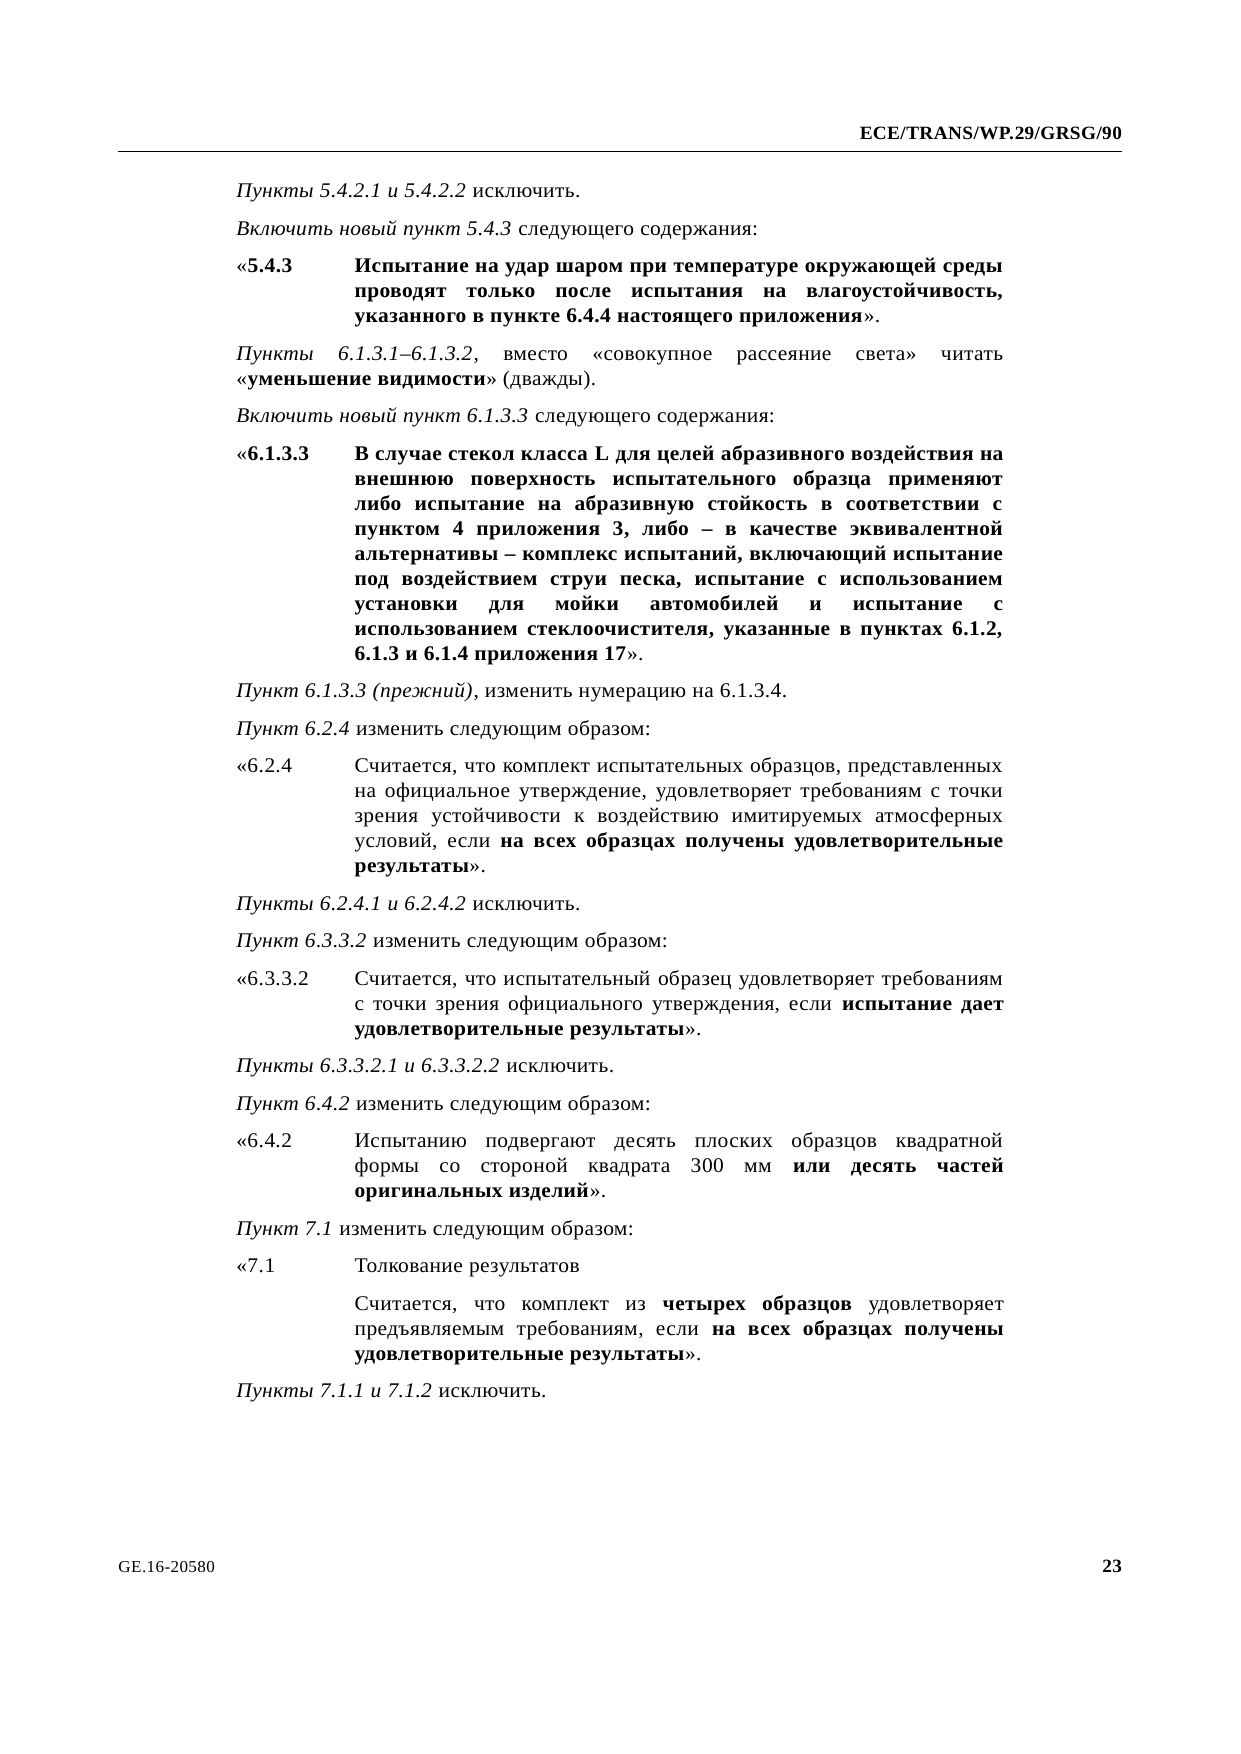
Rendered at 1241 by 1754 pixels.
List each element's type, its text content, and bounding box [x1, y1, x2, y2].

text «5.4.3 Испытание на удар шаром при температуре окружающей среды проводят только после испытания на влагоустойчивость, указанного в пункте 6.4.4 настоящего приложения». [236, 252, 1004, 327]
text Считается, что комплект из четырех образцов удовлетворяет предъявляемым требованиям, если на всех образцах получены удовлетворительные результаты». [354, 1290, 1004, 1365]
text Пункты 6.3.3.2.1 и 6.3.3.2.2 исключить. [236, 1052, 1004, 1077]
text «6.4.2 Испытанию подвергают десять плоских образцов квадратной формы со стороной квадрата 300 мм или десять частей оригинальных изделий». [236, 1127, 1004, 1202]
text Пункт 7.1 изменить следующим образом: [236, 1215, 1004, 1240]
text Пункт 6.1.3.3 (прежний), изменить нумерацию на 6.1.3.4. [236, 677, 1004, 702]
text Пункты 6.1.3.1–6.1.3.2, вместо «совокупное рассеяние света» читать «уменьшение видимости» (дважды). [236, 340, 1004, 390]
text Пункты 7.1.1 и 7.1.2 исключить. [236, 1377, 1004, 1402]
text «7.1 Толкование результатов [236, 1252, 1004, 1277]
text «6.1.3.3 В случае стекол класса L для целей абразивного воздействия на внешнюю поверхность испытательного образца применяют либо испытание на абразивную стойкость в соответствии с пунктом 4 приложения 3, либо – в качестве эквивалентной альтернативы – комплекс испытаний, включающий испытание под воздействием струи песка, испытание с использованием установки для мойки автомобилей и испытание с использованием стеклоочистителя, указанные в пунктах 6.1.2, 6.1.3 и 6.1.4 приложения 17». [236, 440, 1004, 665]
text «6.3.3.2 Считается, что испытательный образец удовлетворяет требованиям с точки зрения официального утверждения, если испытание дает удовлетворительные результаты». [236, 965, 1004, 1040]
text Пункты 6.2.4.1 и 6.2.4.2 исключить. [236, 890, 1004, 915]
text «6.2.4 Считается, что комплект испытательных образцов, представленных на официальное утверждение, удовлетворяет требованиям с точки зрения устойчивости к воздействию имитируемых атмосферных условий, если на всех образцах получены удовлетворительные результаты». [236, 752, 1004, 877]
text Включить новый пункт 6.1.3.3 следующего содержания: [236, 402, 1004, 427]
text Пункт 6.3.3.2 изменить следующим образом: [236, 927, 1004, 952]
text Включить новый пункт 5.4.3 следующего содержания: [236, 215, 1004, 240]
text Пункты 5.4.2.1 и 5.4.2.2 исключить. [236, 177, 1004, 202]
text Пункт 6.2.4 изменить следующим образом: [236, 715, 1004, 740]
text Пункт 6.4.2 изменить следующим образом: [236, 1090, 1004, 1115]
